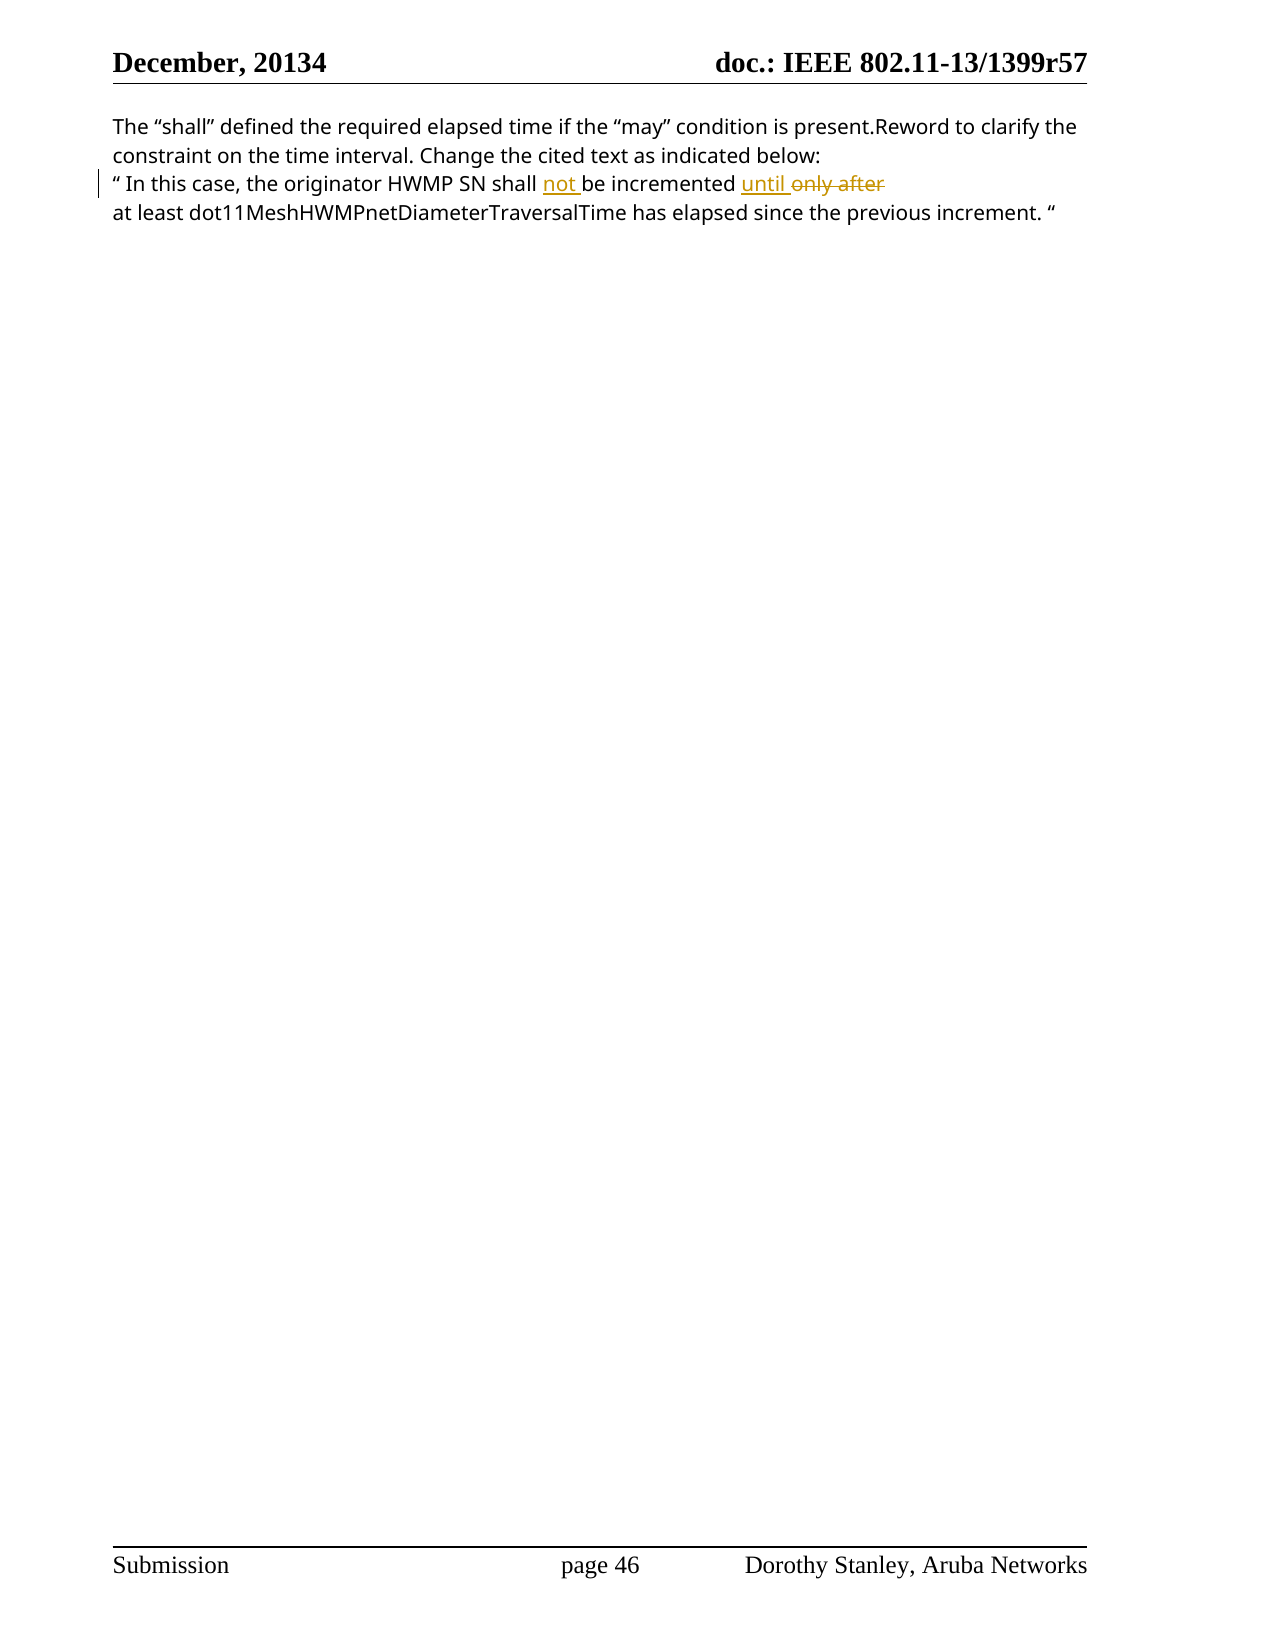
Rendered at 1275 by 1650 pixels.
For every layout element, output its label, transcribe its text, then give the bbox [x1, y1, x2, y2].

text The “shall” defined the required elapsed time if the “may” condition is present.Reword to clarify the constraint on the time interval. Change the cited text as indicated below: [112, 112, 1087, 169]
text at least dot11MeshHWMPnetDiameterTraversalTime has elapsed since the previous increment. “ [112, 198, 1087, 226]
text “ In this case, the originator HWMP SN shall be incremented [112, 169, 1087, 198]
